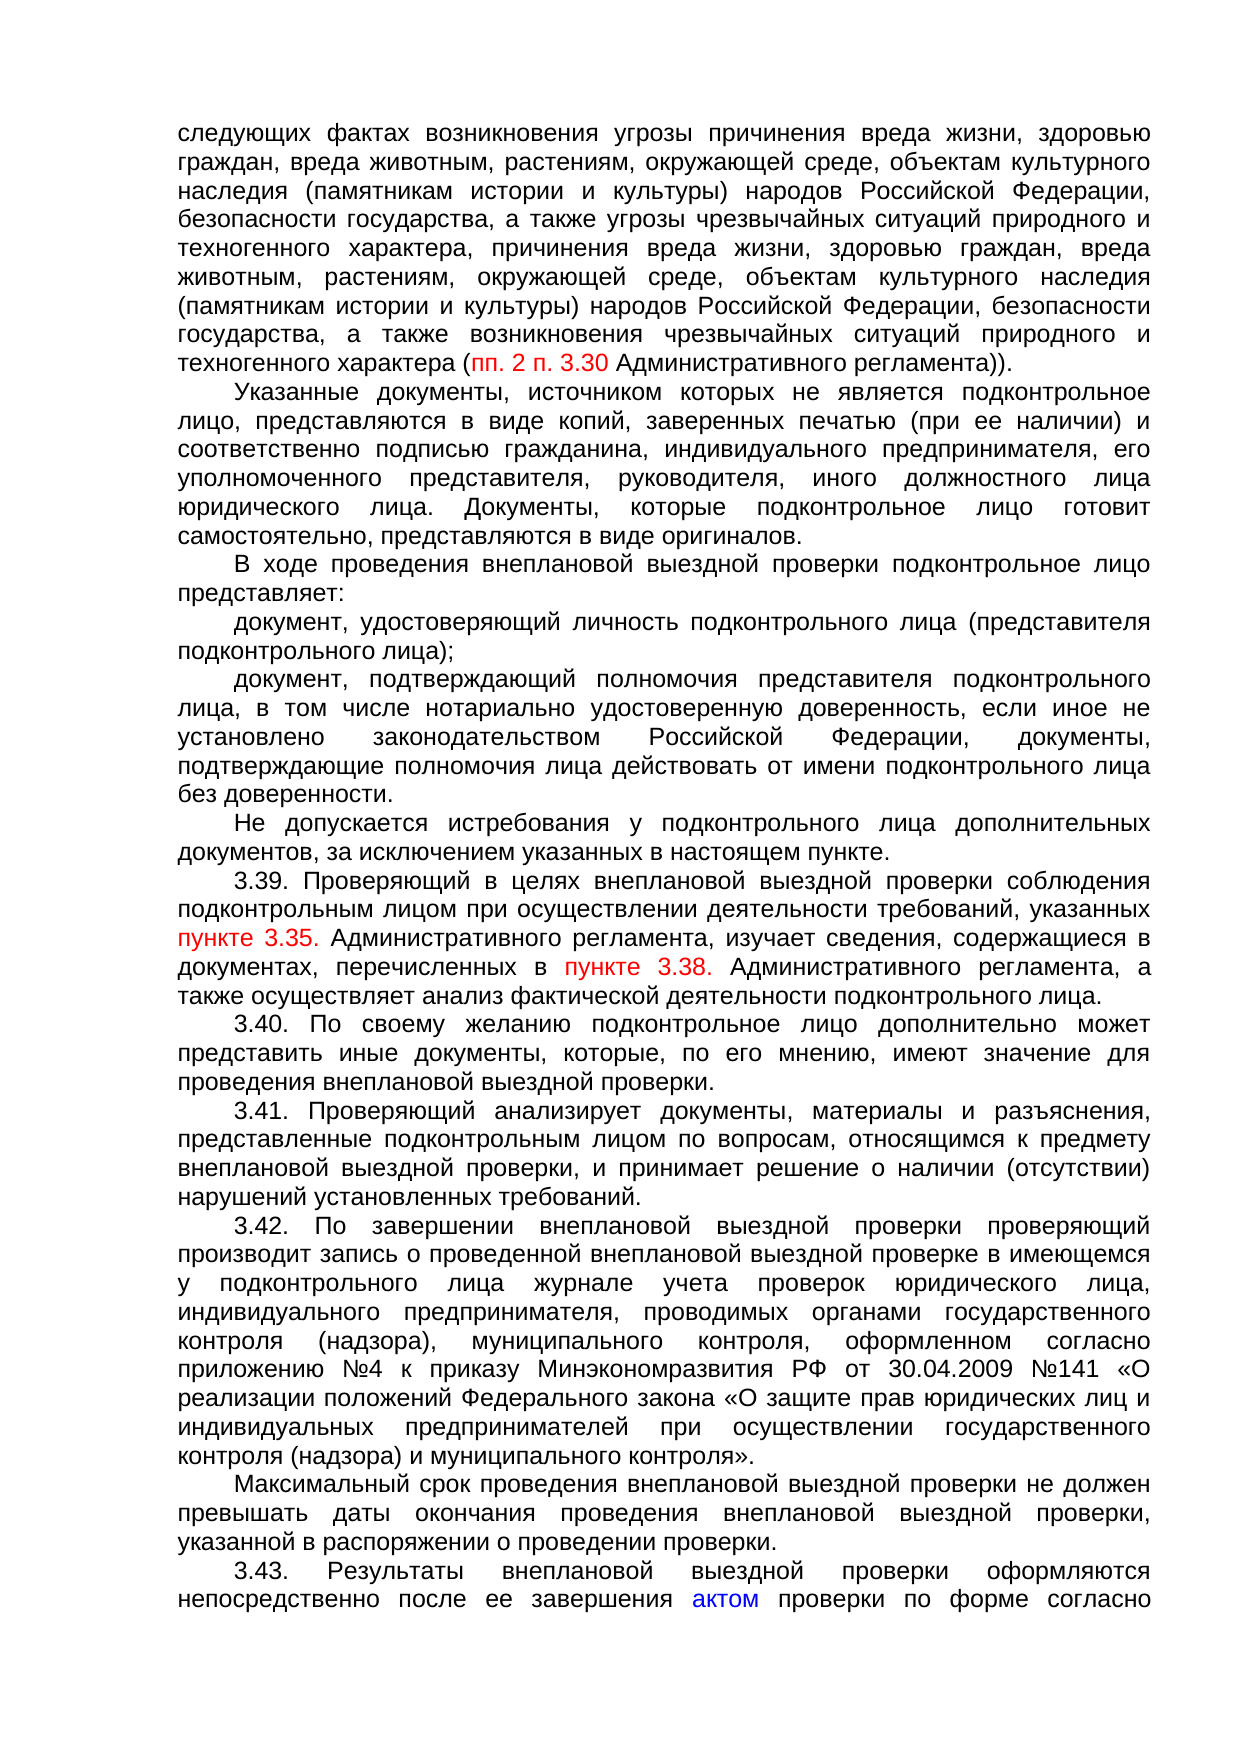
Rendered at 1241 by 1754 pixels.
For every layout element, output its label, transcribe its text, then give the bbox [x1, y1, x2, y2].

text 3.40. По своему желанию подконтрольное лицо дополнительно может представить иные документы, которые, по его мнению, имеют значение для проведения внеплановой выездной проверки. [177, 1009, 1152, 1096]
text Максимальный срок проведения внеплановой выездной проверки не должен превышать даты окончания проведения внеплановой выездной проверки, указанной в распоряжении о проведении проверки. [177, 1469, 1152, 1556]
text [177, 1556, 1152, 1613]
text документ, подтверждающий полномочия представителя подконтрольного лица, в том числе нотариально удостоверенную доверенность, если иное не установлено законодательством Российской Федерации, документы, подтверждающие полномочия лица действовать от имени подконтрольного лица без доверенности. [177, 664, 1152, 808]
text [177, 118, 1152, 377]
text Указанные документы, источником которых не является подконтрольное лицо, представляются в виде копий, заверенных печатью (при ее наличии) и соответственно подписью гражданина, индивидуального предпринимателя, его уполномоченного представителя, руководителя, иного должностного лица юридического лица. Документы, которые подконтрольное лицо готовит самостоятельно, представляются в виде оригиналов. [177, 377, 1152, 549]
text В ходе проведения внеплановой выездной проверки подконтрольное лицо представляет: [177, 549, 1152, 607]
text 3.39. Проверяющий в целях внеплановой выездной проверки соблюдения подконтрольным лицом при осуществлении деятельности требований, указанных пункте 3.35. Административного регламента, изучает сведения, содержащиеся в документах, перечисленных в пункте 3.38. Административного регламента, а также осуществляет анализ фактической деятельности подконтрольного лица. [177, 866, 1152, 1009]
text документ, удостоверяющий личность подконтрольного лица (представителя подконтрольного лица); [177, 607, 1152, 664]
text 3.42. По завершении внеплановой выездной проверки проверяющий производит запись о проведенной внеплановой выездной проверке в имеющемся у подконтрольного лица журнале учета проверок юридического лица, индивидуального предпринимателя, проводимых органами государственного контроля (надзора), муниципального контроля, оформленном согласно приложению №4 к приказу Минэкономразвития РФ от 30.04.2009 №141 «О реализации положений Федерального закона «О защите прав юридических лиц и индивидуальных предпринимателей при осуществлении государственного контроля (надзора) и муниципального контроля». [177, 1211, 1152, 1469]
text 3.41. Проверяющий анализирует документы, материалы и разъяснения, представленные подконтрольным лицом по вопросам, относящимся к предмету внеплановой выездной проверки, и принимает решение о наличии (отсутствии) нарушений установленных требований. [177, 1096, 1152, 1211]
text Не допускается истребования у подконтрольного лица дополнительных документов, за исключением указанных в настоящем пункте. [177, 808, 1152, 866]
